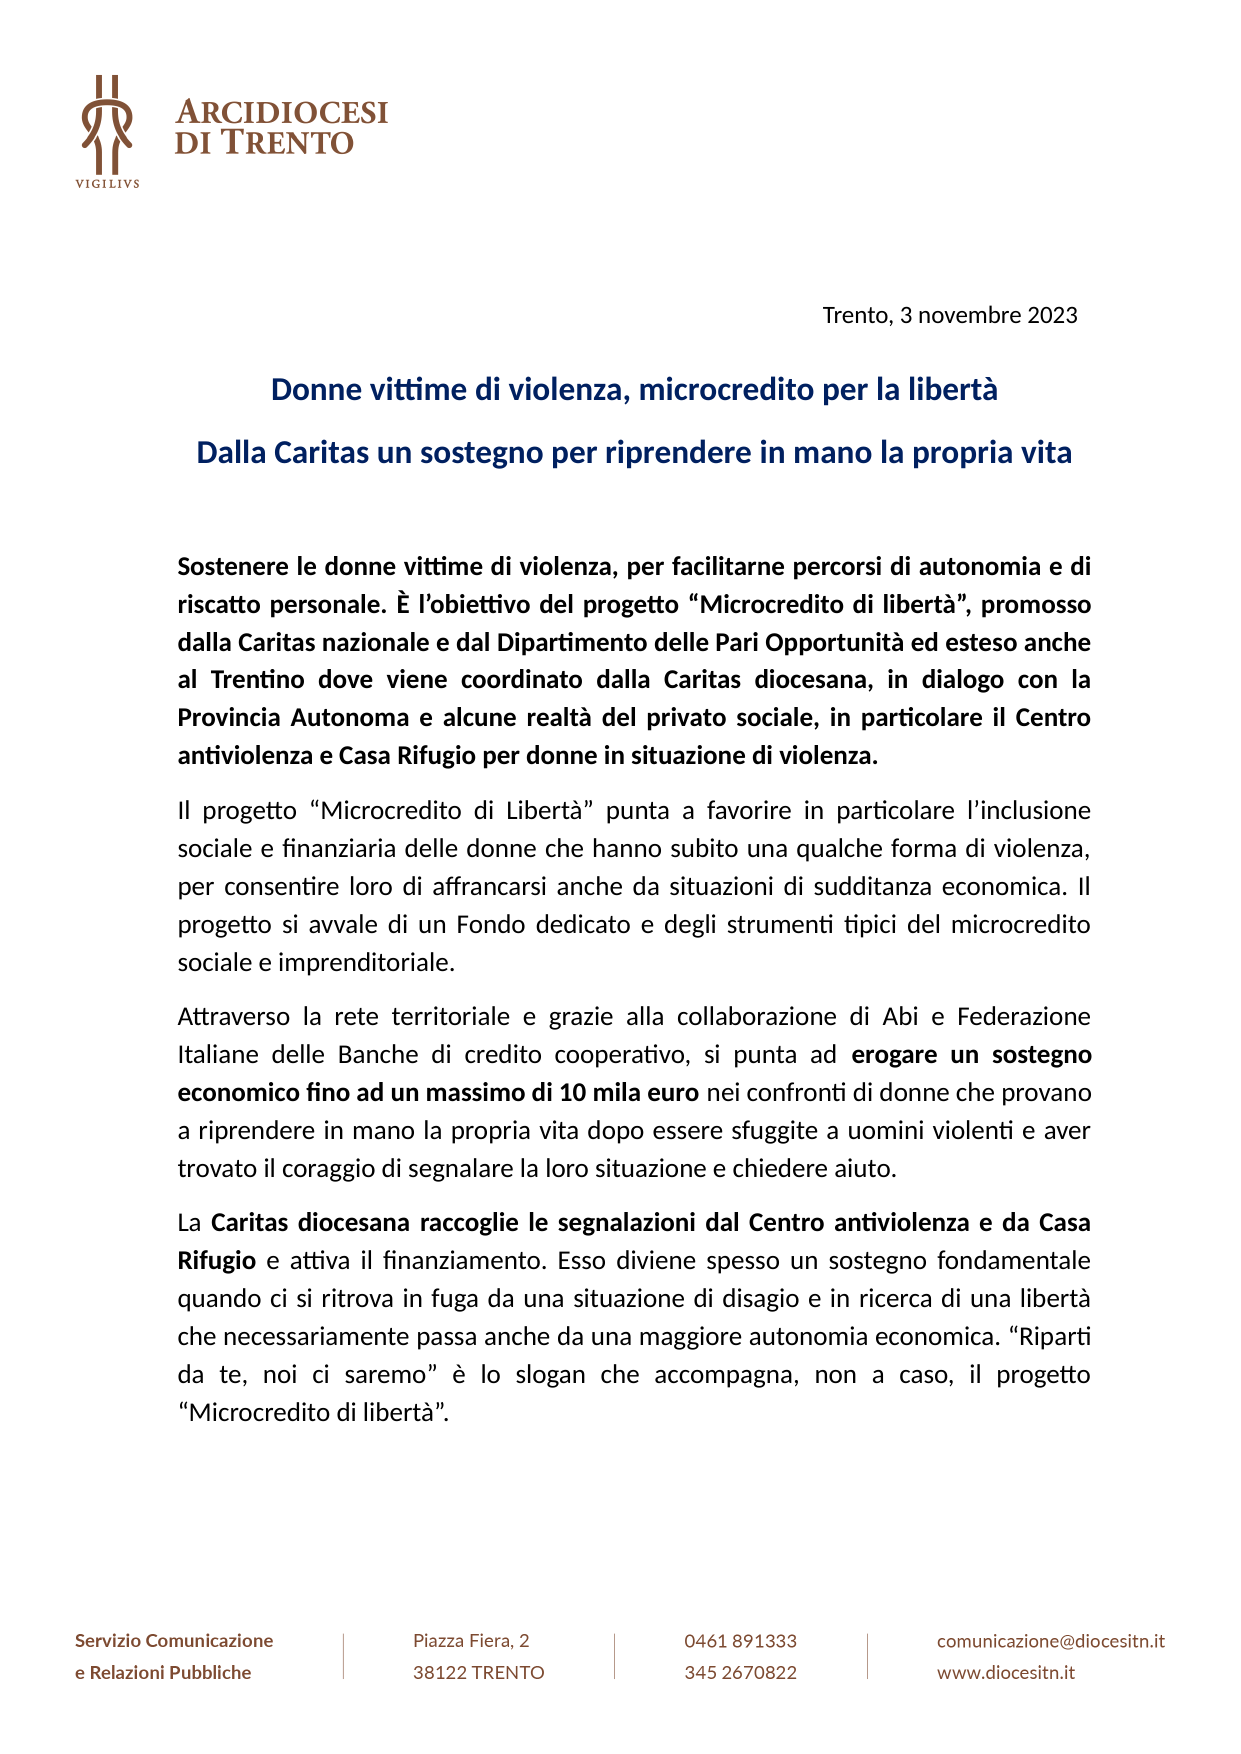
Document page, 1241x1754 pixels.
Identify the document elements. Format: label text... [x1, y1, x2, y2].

picture [0, 0, 1241, 207]
text Sostenere le donne vittime di violenza, per facilitarne percorsi di autonomia e di riscatto personale. È l’obiettivo del progetto “Microcredito di libertà”, promosso dalla Caritas nazionale e dal Dipartimento delle Pari Opportunità ed esteso anche al Trentino dove viene coordinato dalla Caritas diocesana, in dialogo con la Provincia Autonoma e alcune realtà del privato sociale, in particolare il Centro antiviolenza e Casa Rifugio per donne in situazione di violenza. [177, 549, 1093, 772]
text Attraverso la rete territoriale e grazie alla collaborazione di Abi e Federazione Italiane delle Banche di credito cooperativo, si punta ad erogare un sostegno economico fino ad un massimo di 10 mila euro nei confronti di donne che provano a riprendere in mano la propria vita dopo essere sfuggite a uomini violenti e aver trovato il coraggio di segnalare la loro situazione e chiedere aiuto. [177, 999, 1093, 1184]
text Dalla Caritas un sostegno per riprendere in mano la propria vita [177, 431, 1093, 472]
picture [0, 1576, 1240, 1754]
text La Caritas diocesana raccoglie le segnalazioni dal Centro antiviolenza e da Casa Rifugio e attiva il finanziamento. Esso diviene spesso un sostegno fondamentale quando ci si ritrova in fuga da una situazione di disagio e in ricerca di una libertà che necessariamente passa anche da una maggiore autonomia economica. “Riparti da te, noi ci saremo” è lo slogan che accompagna, non a caso, il progetto “Microcredito di libertà”. [177, 1206, 1093, 1428]
text Donne vittime di violenza, microcredito per la libertà [177, 367, 1093, 408]
text Il progetto “Microcredito di Libertà” punta a favorire in particolare l’inclusione sociale e finanziaria delle donne che hanno subito una qualche forma di violenza, per consentire loro di affrancarsi anche da situazioni di sudditanza economica. Il progetto si avvale di un Fondo dedicato e degli strumenti tipici del microcredito sociale e imprenditoriale. [177, 793, 1093, 978]
text Trento, 3 novembre 2023 [177, 299, 1078, 330]
